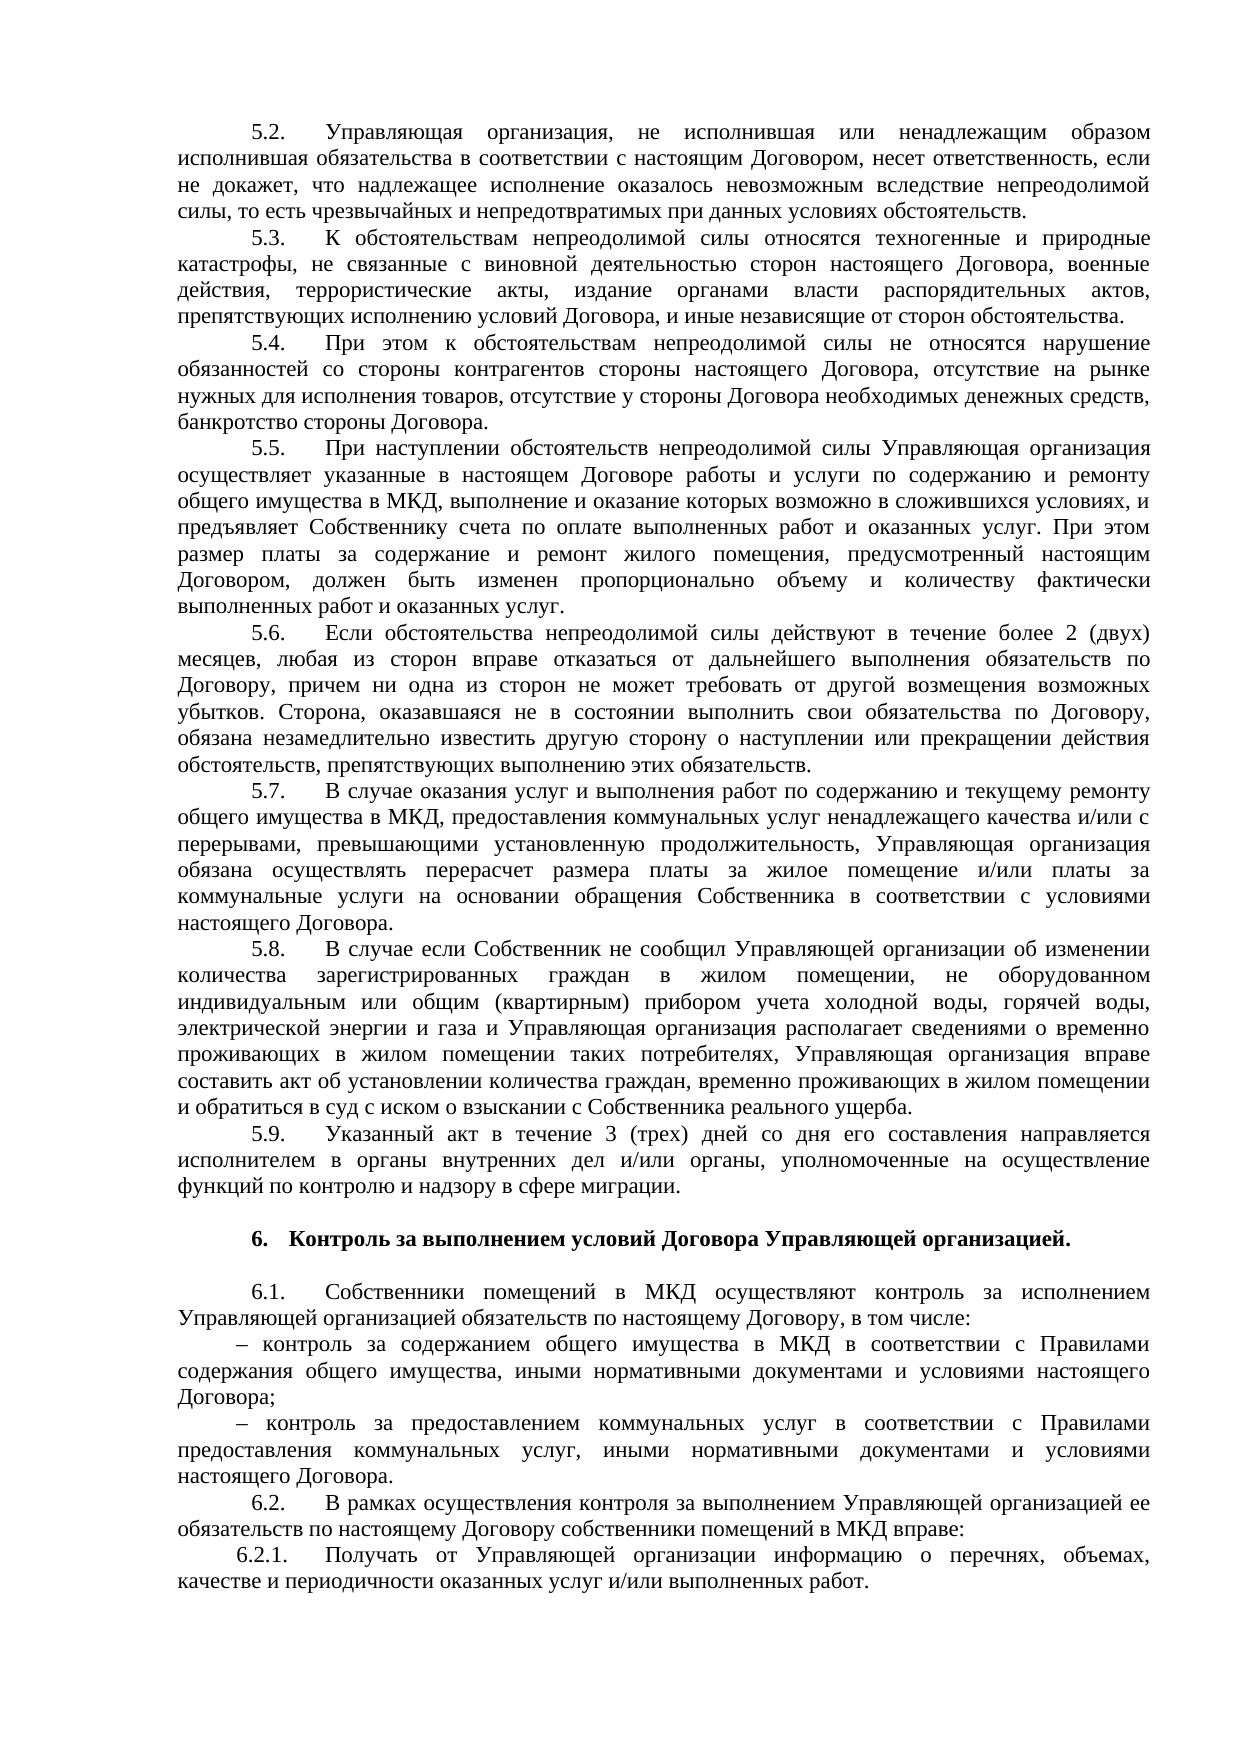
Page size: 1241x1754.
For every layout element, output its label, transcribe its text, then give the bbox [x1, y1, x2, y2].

list Если обстоятельства непреодолимой силы действуют в течение более 2 (двух) месяцев, любая из сторон вправе отказаться от дальнейшего выполнения обязательств по Договору, причем ни одна из сторон не может требовать от другой возмещения возможных убытков. Сторона, оказавшаяся не в состоянии выполнить свои обязательства по Договору, обязана незамедлительно известить другую сторону о наступлении или прекращении действия обстоятельств, препятствующих выполнению этих обязательств. [177, 619, 1152, 777]
list В случае оказания услуг и выполнения работ по содержанию и текущему ремонту общего имущества в МКД, предоставления коммунальных услуг ненадлежащего качества и/или с перерывами, превышающими установленную продолжительность, Управляющая организация обязана осуществлять перерасчет размера платы за жилое помещение и/или платы за коммунальные услуги на основании обращения Собственника в соответствии с условиями настоящего Договора. [177, 777, 1152, 935]
list К обстоятельствам непреодолимой силы относятся техногенные и природные катастрофы, не связанные с виновной деятельностью сторон настоящего Договора, военные действия, террористические акты, издание органами власти распорядительных актов, препятствующих исполнению условий Договора, и иные независящие от сторон обстоятельства. [177, 223, 1152, 329]
list В случае если Собственник не сообщил Управляющей организации об изменении количества зарегистрированных граждан в жилом помещении, не оборудованном индивидуальным или общим (квартирным) прибором учета холодной воды, горячей воды, электрической энергии и газа и Управляющая организация располагает сведениями о временно проживающих в жилом помещении таких потребителях, Управляющая организация вправе составить акт об установлении количества граждан, временно проживающих в жилом помещении и обратиться в суд с иском о взыскании с Собственника реального ущерба. [177, 935, 1152, 1119]
list При наступлении обстоятельств непреодолимой силы Управляющая организация осуществляет указанные в настоящем Договоре работы и услуги по содержанию и ремонту общего имущества в МКД, выполнение и оказание которых возможно в сложившихся условиях, и предъявляет Собственнику счета по оплате выполненных работ и оказанных услуг. При этом размер платы за содержание и ремонт жилого помещения, предусмотренный настоящим Договором, должен быть изменен пропорционально объему и количеству фактически выполненных работ и оказанных услуг. [177, 434, 1152, 619]
list Управляющая организация, не исполнившая или ненадлежащим образом исполнившая обязательства в соответствии с настоящим Договором, несет ответственность, если не докажет, что надлежащее исполнение оказалось невозможным вследствие непреодолимой силы, то есть чрезвычайных и непредотвратимых при данных условиях обстоятельств. [177, 118, 1152, 223]
list – контроль за предоставлением коммунальных услуг в соответствии с Правилами предоставления коммунальных услуг, иными нормативными документами и условиями настоящего Договора. [177, 1409, 1152, 1488]
list Контроль за выполнением условий Договора Управляющей организацией. [251, 1225, 1152, 1251]
list Получать от Управляющей организации информацию о перечнях, объемах, качестве и периодичности оказанных услуг и/или выполненных работ. [177, 1541, 1152, 1594]
list – контроль за содержанием общего имущества в МКД в соответствии с Правилами содержания общего имущества, иными нормативными документами и условиями настоящего Договора; [177, 1330, 1152, 1409]
list Указанный акт в течение 3 (трех) дней со дня его составления направляется исполнителем в органы внутренних дел и/или органы, уполномоченные на осуществление функций по контролю и надзору в сфере миграции. [177, 1119, 1152, 1199]
list В рамках осуществления контроля за выполнением Управляющей организацией ее обязательств по настоящему Договору собственники помещений в МКД вправе: [177, 1488, 1152, 1541]
list При этом к обстоятельствам непреодолимой силы не относятся нарушение обязанностей со стороны контрагентов стороны настоящего Договора, отсутствие на рынке нужных для исполнения товаров, отсутствие у стороны Договора необходимых денежных средств, банкротство стороны Договора. [177, 329, 1152, 434]
list Собственники помещений в МКД осуществляют контроль за исполнением Управляющей организацией обязательств по настоящему Договору, в том числе: [177, 1278, 1152, 1330]
